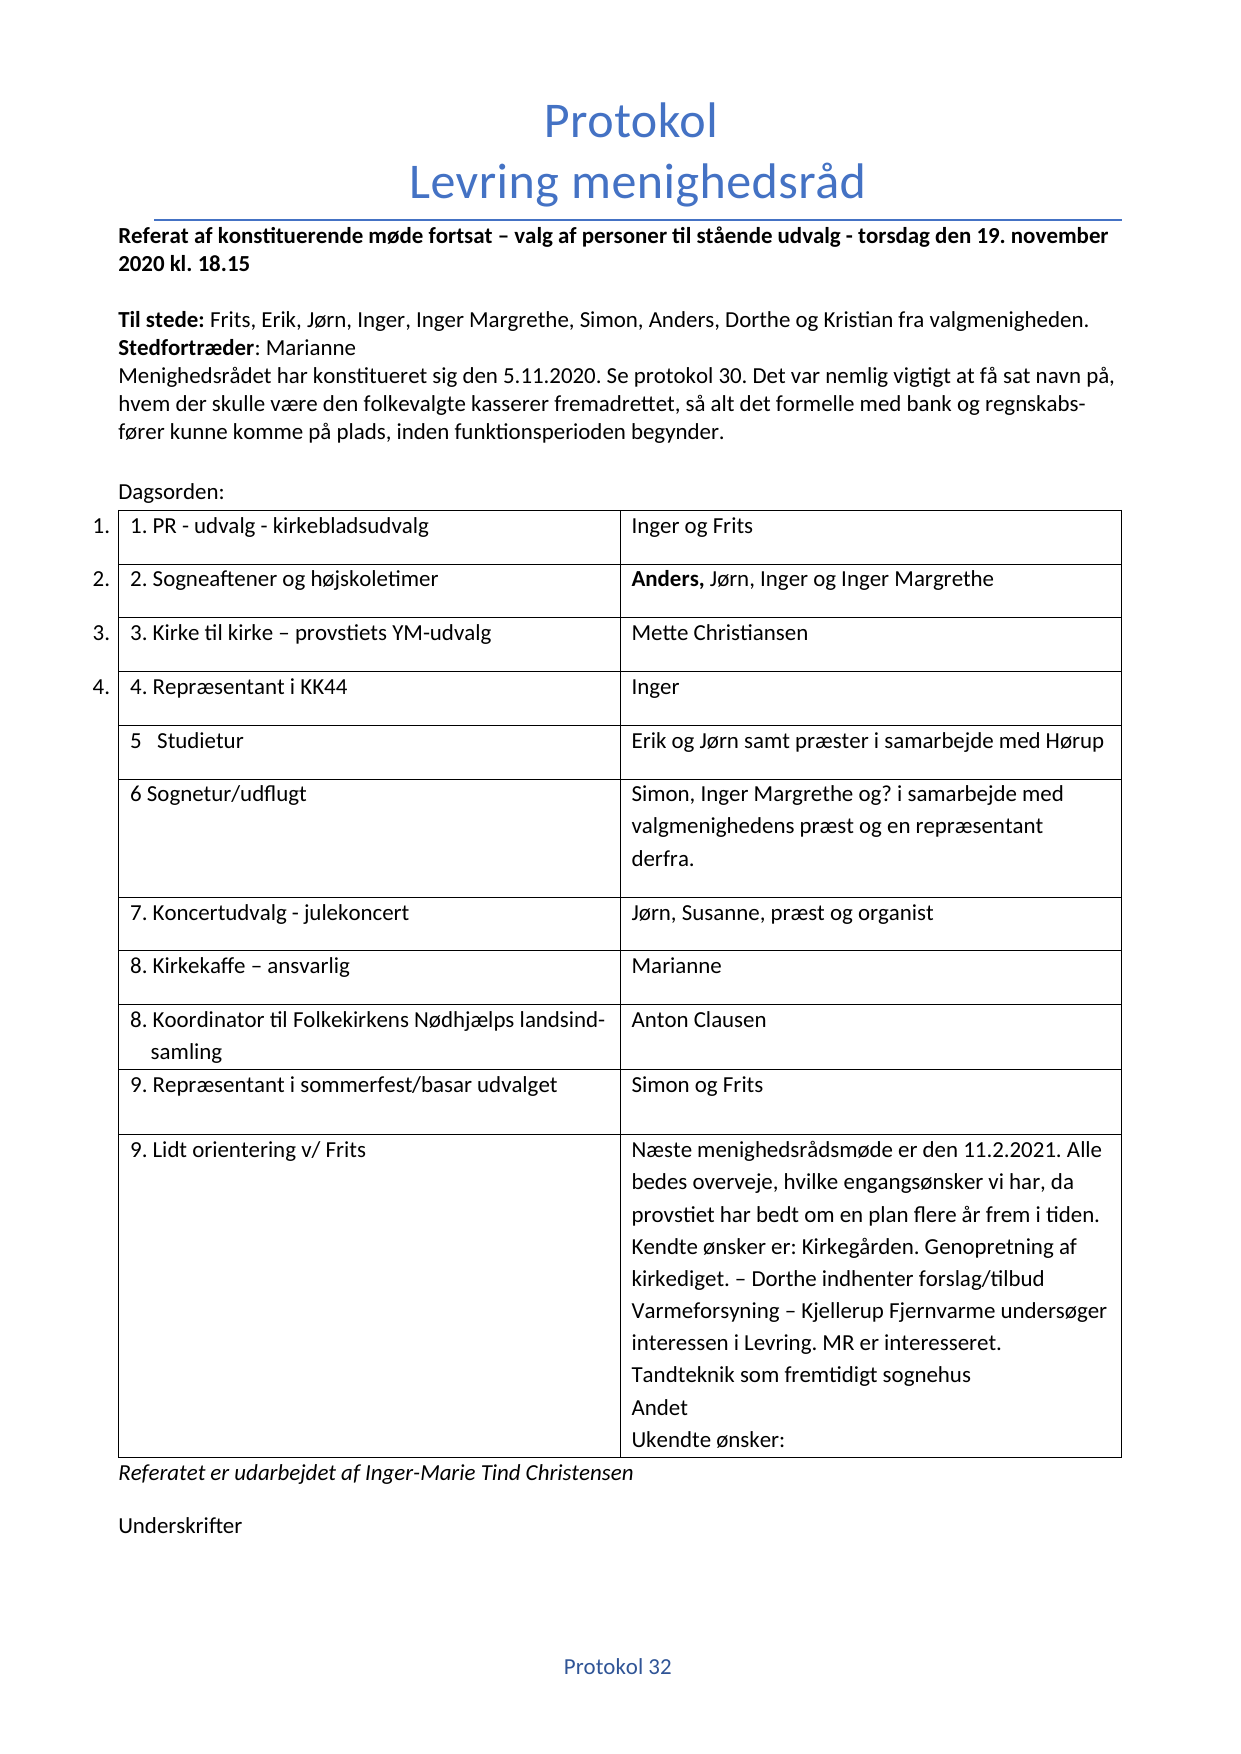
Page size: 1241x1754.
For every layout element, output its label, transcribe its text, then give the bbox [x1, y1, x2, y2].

table_cell 7. Koncertudvalg - julekoncert [119, 898, 620, 950]
text Referat af konstituerende møde fortsat – valg af personer til stående udvalg - torsdag den 19. november 2020 kl. 18.15 [118, 221, 1122, 277]
text Til stede: Frits, Erik, Jørn, Inger, Inger Margrethe, Simon, Anders, Dorthe og Kristian fra valgmenigheden. [118, 305, 1122, 333]
table_cell 9. Repræsentant i sommerfest/basar udvalget [119, 1070, 620, 1134]
table_cell Næste menighedsrådsmøde er den 11.2.2021. Alle bedes overveje, hvilke engangsønsker vi har, da provstiet har bedt om en plan flere år frem i tiden. Kendte ønsker er: Kirkegården. Genopretning af kirkediget. – Dorthe indhenter forslag/tilbud Varmeforsyning – Kjellerup Fjernvarme undersøger interessen i Levring. MR er interesseret. Tandteknik som fremtidigt sognehus Andet Ukendte ønsker: [621, 1135, 1121, 1457]
title Protokol [153, 89, 1122, 150]
text Underskrifter [118, 1511, 1122, 1539]
table_cell 8. Kirkekaffe – ansvarlig [119, 951, 620, 1004]
table_cell 2. Sogneaftener og højskoletimer [119, 565, 620, 617]
table_cell Mette Christiansen [621, 618, 1121, 671]
table_cell 3. Kirke til kirke – provstiets YM-udvalg [119, 618, 620, 671]
table_cell Anton Clausen [621, 1005, 1121, 1069]
table_header 1. PR - udvalg - kirkebladsudvalg [119, 511, 620, 563]
text Dagsorden: [118, 477, 1122, 506]
text Stedfortræder: Marianne [118, 333, 1122, 361]
table_cell 6 Sognetur/udflugt [119, 780, 620, 897]
table_cell Inger [621, 672, 1121, 725]
table_cell Simon og Frits [621, 1070, 1121, 1134]
table_cell 4. Repræsentant i KK44 [119, 672, 620, 725]
table_cell Erik og Jørn samt præster i samarbejde med Hørup [621, 726, 1121, 778]
table_cell Simon, Inger Margrethe og? i samarbejde med valgmenighedens præst og en repræsentant derfra. [621, 780, 1121, 897]
text Referatet er udarbejdet af Inger-Marie Tind Christensen [118, 1458, 1122, 1486]
title Levring menighedsråd [153, 150, 1122, 221]
table_cell Jørn, Susanne, præst og organist [621, 898, 1121, 950]
table_cell Marianne [621, 951, 1121, 1004]
table_cell Anders, Jørn, Inger og Inger Margrethe [621, 565, 1121, 617]
table_cell 8. Koordinator til Folkekirkens Nødhjælps landsind- samling [119, 1005, 620, 1069]
table_header Inger og Frits [621, 511, 1121, 563]
table_cell 9. Lidt orientering v/ Frits [119, 1135, 620, 1457]
table_cell 5 Studietur [119, 726, 620, 778]
text Menighedsrådet har konstitueret sig den 5.11.2020. Se protokol 30. Det var nemlig vigtigt at få sat navn på, hvem der skulle være den folkevalgte kasserer fremadrettet, så alt det formelle med bank og regnskabs-fører kunne komme på plads, inden funktionsperioden begynder. [118, 361, 1122, 445]
